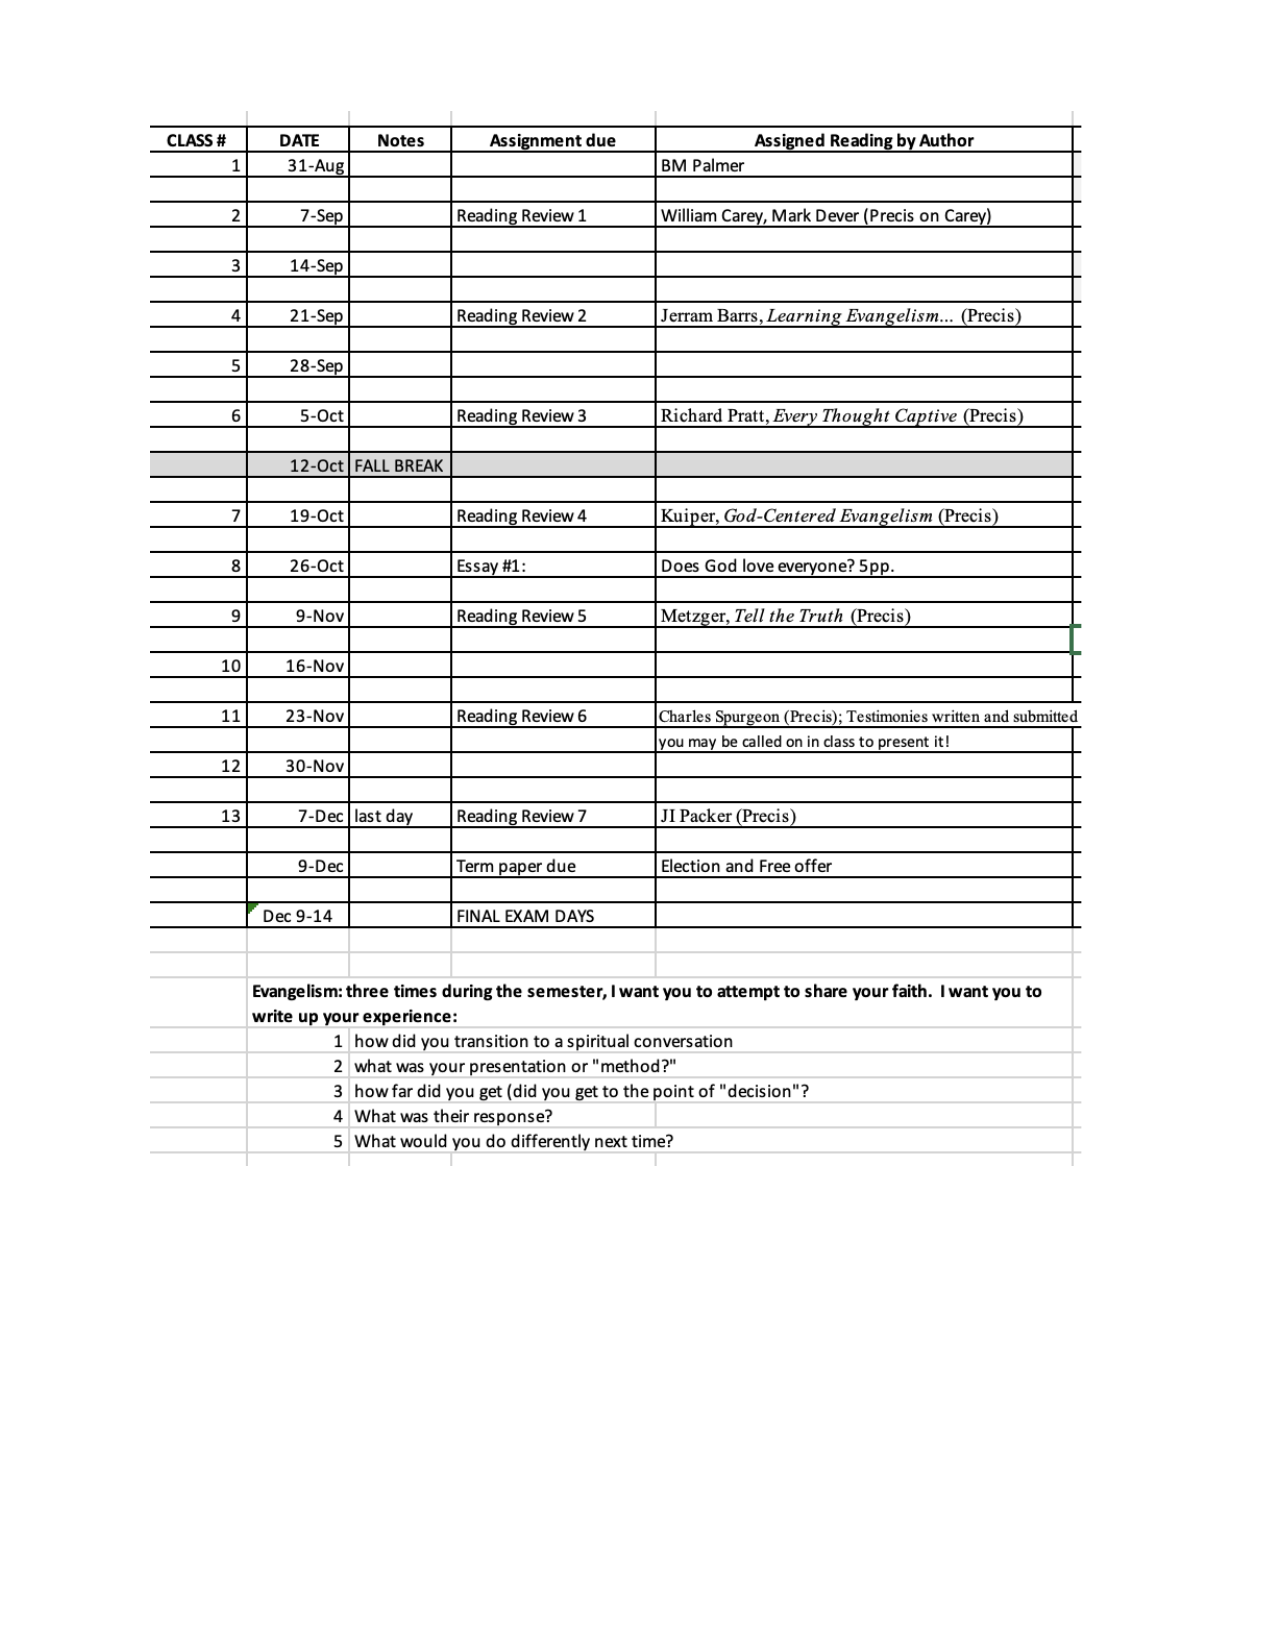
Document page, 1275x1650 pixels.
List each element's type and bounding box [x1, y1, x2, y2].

picture [150, 111, 1082, 1166]
